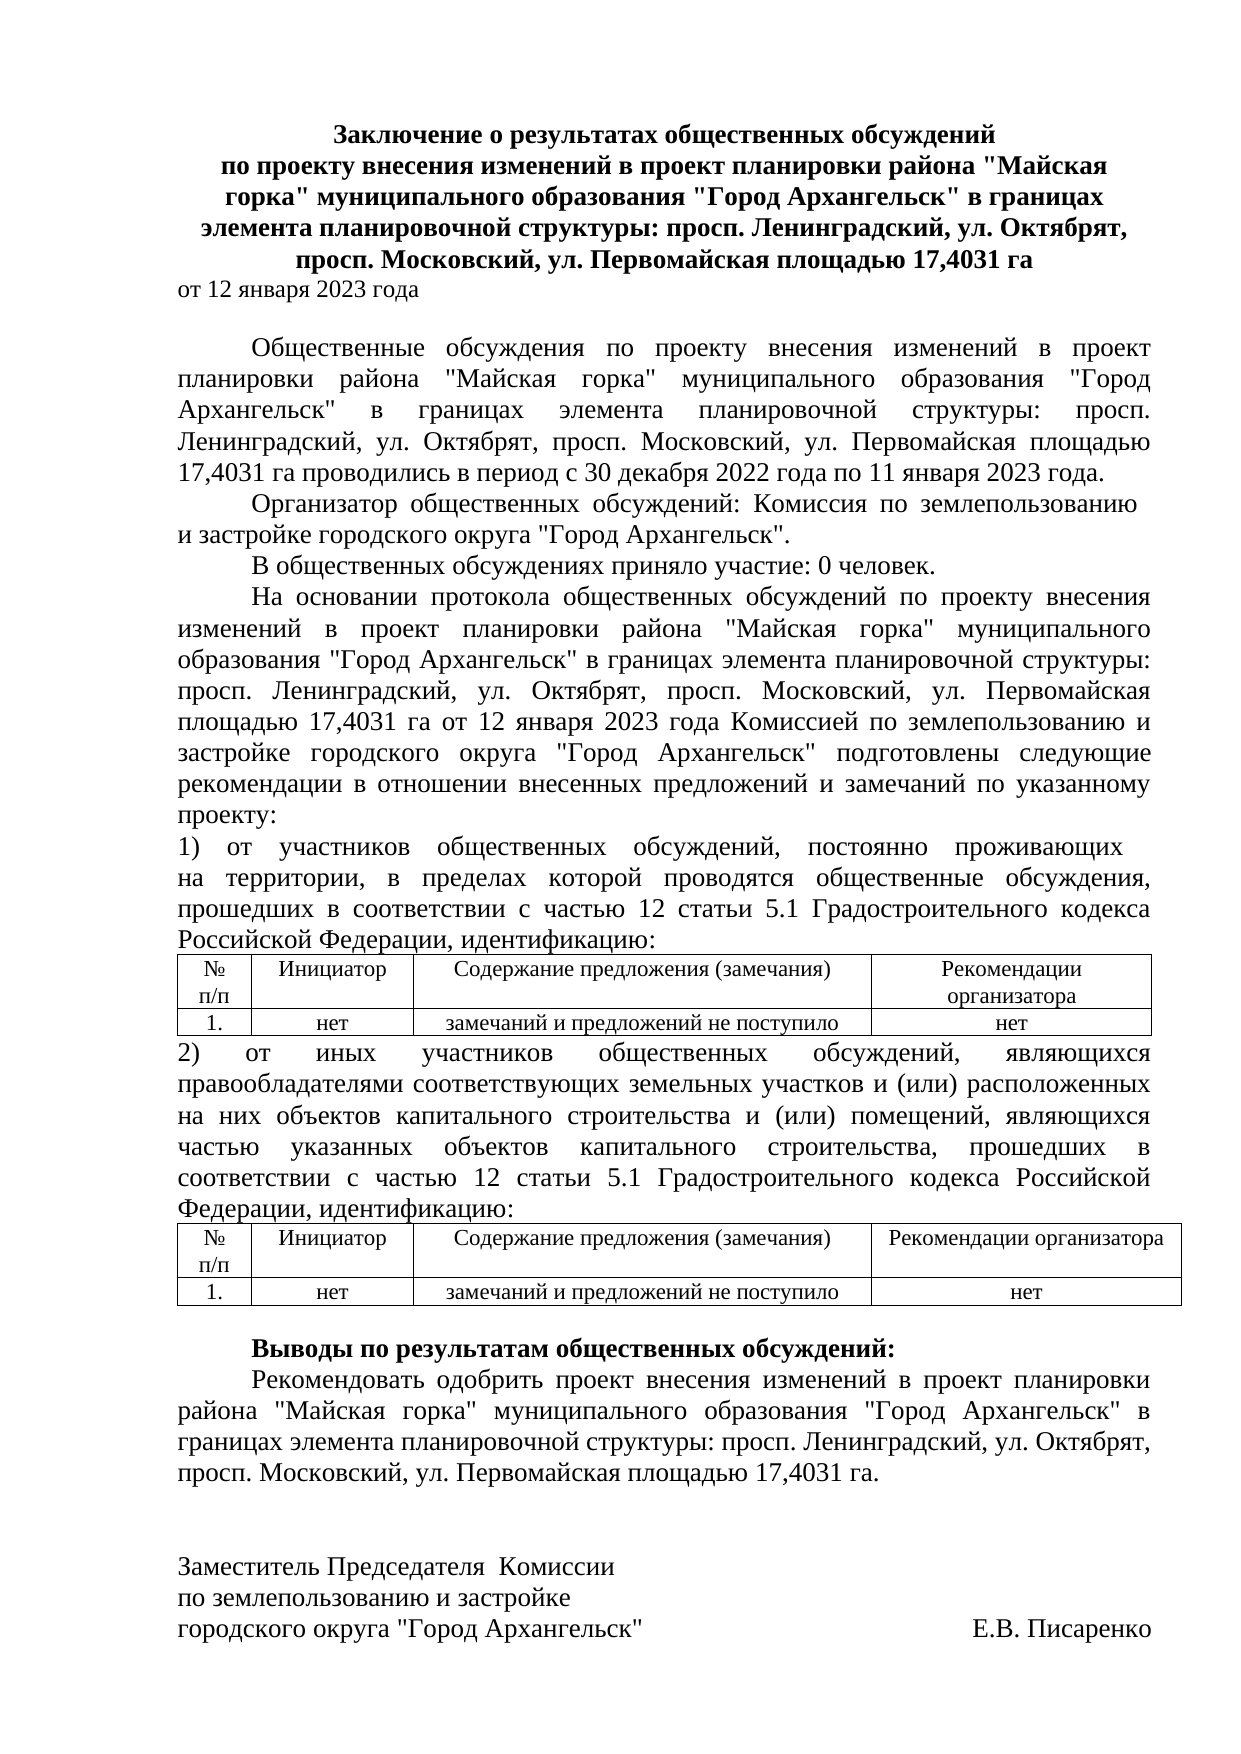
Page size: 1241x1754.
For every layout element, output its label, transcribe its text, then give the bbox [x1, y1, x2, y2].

text 2) от иных участников общественных обсуждений, являющихся правообладателями соответствующих земельных участков и (или) расположенных на них объектов капитального строительства и (или) помещений, являющихся частью указанных объектов капитального строительства, прошедших в соответствии с частью 12 статьи 5.1 Градостроительного кодекса Российской Федерации, идентификацию: [177, 1036, 1152, 1223]
table_header № п/п [178, 955, 251, 1008]
text от 12 января 2023 года [177, 274, 1152, 303]
text Общественные обсуждения по проекту внесения изменений в проект планировки района "Майская горка" муниципального образования "Город Архангельск" в границах элемента планировочной структуры: просп. Ленинградский, ул. Октябрят, просп. Московский, ул. Первомайская площадью 17,4031 га проводились в период с 30 декабря 2022 года по 11 января 2023 года. [177, 331, 1152, 487]
table_header Е.В. Писаренко [774, 1550, 1163, 1643]
table_cell нет [252, 1009, 413, 1035]
text В общественных обсуждениях приняло участие: 0 человек. [177, 549, 1152, 581]
table_cell 1. [178, 1009, 251, 1035]
table_cell нет [252, 1278, 413, 1304]
table_cell замечаний и предложений не поступило [414, 1278, 871, 1304]
table_cell нет [872, 1009, 1151, 1035]
table_header Содержание предложения (замечания) [414, 1224, 871, 1277]
text Организатор общественных обсуждений: Комиссия по землепользованию и застройке городского округа "Город Архангельск". [177, 487, 1152, 549]
table_cell замечаний и предложений не поступило [414, 1009, 871, 1035]
table_header Заместитель Председателя Комиссии по землепользованию и застройке городского округа "Город Архангельск" [166, 1550, 773, 1643]
table_header Инициатор [252, 1224, 413, 1277]
table_cell 1. [178, 1278, 251, 1304]
text Заключение о результатах общественных обсуждений [177, 118, 1152, 149]
table_header Рекомендации организатора [872, 955, 1151, 1008]
text по проекту внесения изменений в проект планировки района "Майская горка" муниципального образования "Город Архангельск" в границах элемента планировочной структуры: просп. Ленинградский, ул. Октябрят, просп. Московский, ул. Первомайская площадью 17,4031 га [177, 149, 1152, 274]
table_header Содержание предложения (замечания) [414, 955, 871, 1008]
table_header Рекомендации организатора [872, 1224, 1181, 1277]
text Рекомендовать одобрить проект внесения изменений в проект планировки района "Майская горка" муниципального образования "Город Архангельск" в границах элемента планировочной структуры: просп. Ленинградский, ул. Октябрят, просп. Московский, ул. Первомайская площадью 17,4031 га. [177, 1363, 1152, 1488]
text На основании протокола общественных обсуждений по проекту внесения изменений в проект планировки района "Майская горка" муниципального образования "Город Архангельск" в границах элемента планировочной структуры: просп. Ленинградский, ул. Октябрят, просп. Московский, ул. Первомайская площадью 17,4031 га от 12 января 2023 года Комиссией по землепользованию и застройке городского округа "Город Архангельск" подготовлены следующие рекомендации в отношении внесенных предложений и замечаний по указанному проекту: [177, 581, 1152, 830]
text 1) от участников общественных обсуждений, постоянно проживающих на территории, в пределах которой проводятся общественные обсуждения, прошедших в соответствии с частью 12 статьи 5.1 Градостроительного кодекса Российской Федерации, идентификацию: [177, 830, 1152, 954]
table_header № п/п [178, 1224, 251, 1277]
table_cell нет [872, 1278, 1181, 1304]
table_header Инициатор [252, 955, 413, 1008]
text Выводы по результатам общественных обсуждений: [177, 1332, 1152, 1363]
